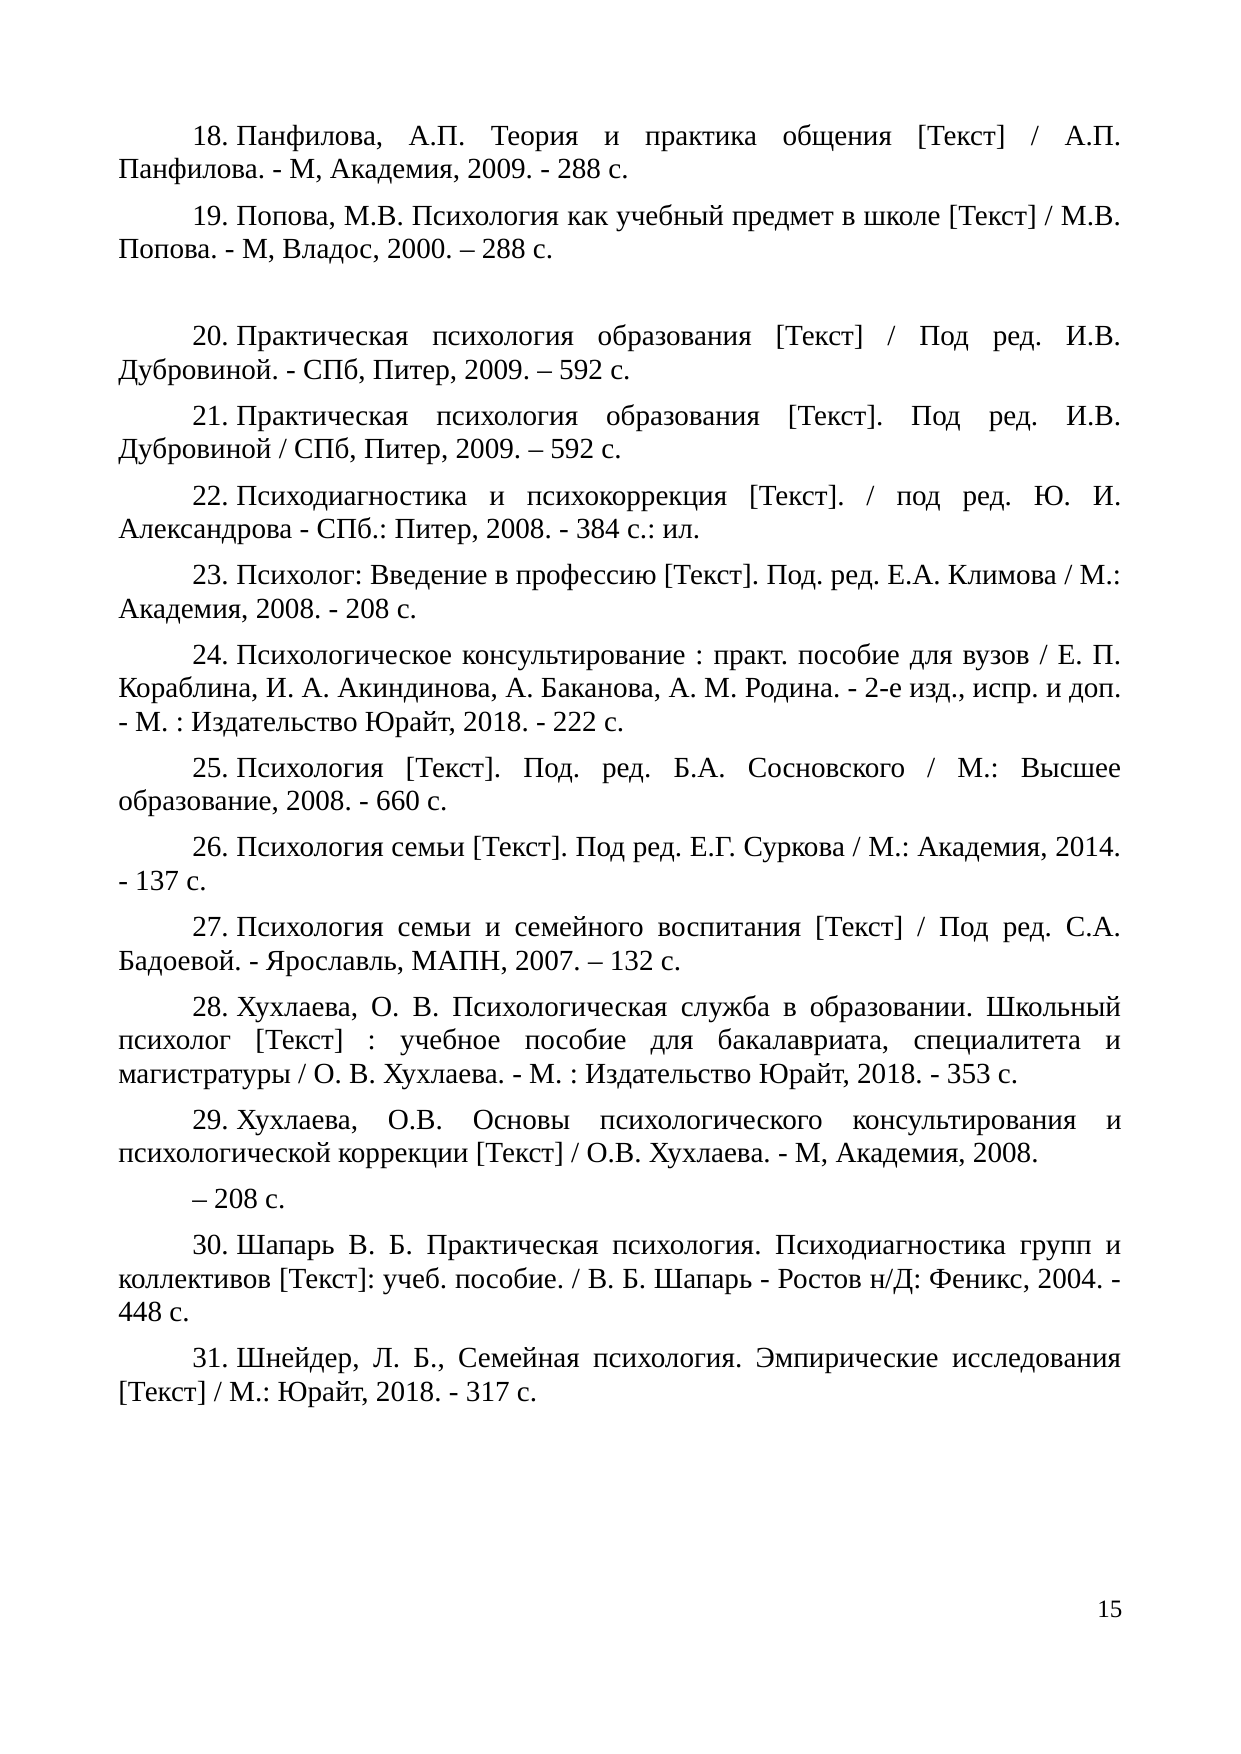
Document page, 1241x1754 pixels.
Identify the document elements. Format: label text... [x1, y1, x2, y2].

text 21. Практическая психология образования [Текст]. Под ред. И.В. Дубровиной / СПб, Питер, 2009. – 592 c. [118, 398, 1122, 465]
text 30. Шапарь В. Б. Практическая психология. Психодиагностика групп и коллективов [Текст]: учеб. пособие. / В. Б. Шапарь - Ростов н/Д: Феникс, 2004. - 448 с. [118, 1227, 1122, 1328]
text – 208 с. [118, 1181, 1122, 1215]
text 25. Психология [Текст]. Под. ред. Б.А. Сосновского / М.: Высшее образование, 2008. - 660 c. [118, 750, 1122, 817]
text 29. Хухлаева, О.В. Основы психологического консультирования и психологической коррекции [Текст] / О.В. Хухлаева. - М, Академия, 2008. [118, 1102, 1122, 1169]
text 23. Психолог: Введение в профессию [Текст]. Под. ред. Е.А. Климова / М.: Академия, 2008. - 208 c. [118, 557, 1122, 624]
text 31. Шнейдер, Л. Б., Семейная психология. Эмпирические исследования [Текст] / М.: Юрайт, 2018. - 317 с. [118, 1341, 1122, 1408]
text 26. Психология семьи [Текст]. Под ред. Е.Г. Суркова / М.: Академия, 2014. - 137 c. [118, 829, 1122, 897]
text 19. Попова, М.В. Психология как учебный предмет в школе [Текст] / М.В. Попова. - М, Владос, 2000. – 288 c. [118, 198, 1122, 265]
text 27. Психология семьи и семейного воспитания [Текст] / Под ред. С.А. Бадоевой. - Ярославль, МАПН, 2007. – 132 c. [118, 909, 1122, 976]
text 20. Практическая психология образования [Текст] / Под ред. И.В. Дубровиной. - СПб, Питер, 2009. – 592 c. [118, 318, 1122, 386]
text 24. Психологическое консультирование : практ. пособие для вузов / Е. П. Кораблина, И. А. Акиндинова, А. Баканова, А. М. Родина. - 2-е изд., испр. и доп. - М. : Издательство Юрайт, 2018. - 222 с. [118, 637, 1122, 737]
text 18. Панфилова, А.П. Теория и практика общения [Текст] / А.П. Панфилова. - М, Академия, 2009. - 288 c. [118, 118, 1122, 185]
text 28. Хухлаева, О. В. Психологическая служба в образовании. Школьный психолог [Текст] : учебное пособие для бакалавриата, специалитета и магистратуры / О. В. Хухлаева. - М. : Издательство Юрайт, 2018. - 353 с. [118, 989, 1122, 1089]
text 22. Психодиагностика и психокоррекция [Текст]. / под ред. Ю. И. Александрова - СПб.: Питер, 2008. - 384 с.: ил. [118, 478, 1122, 545]
